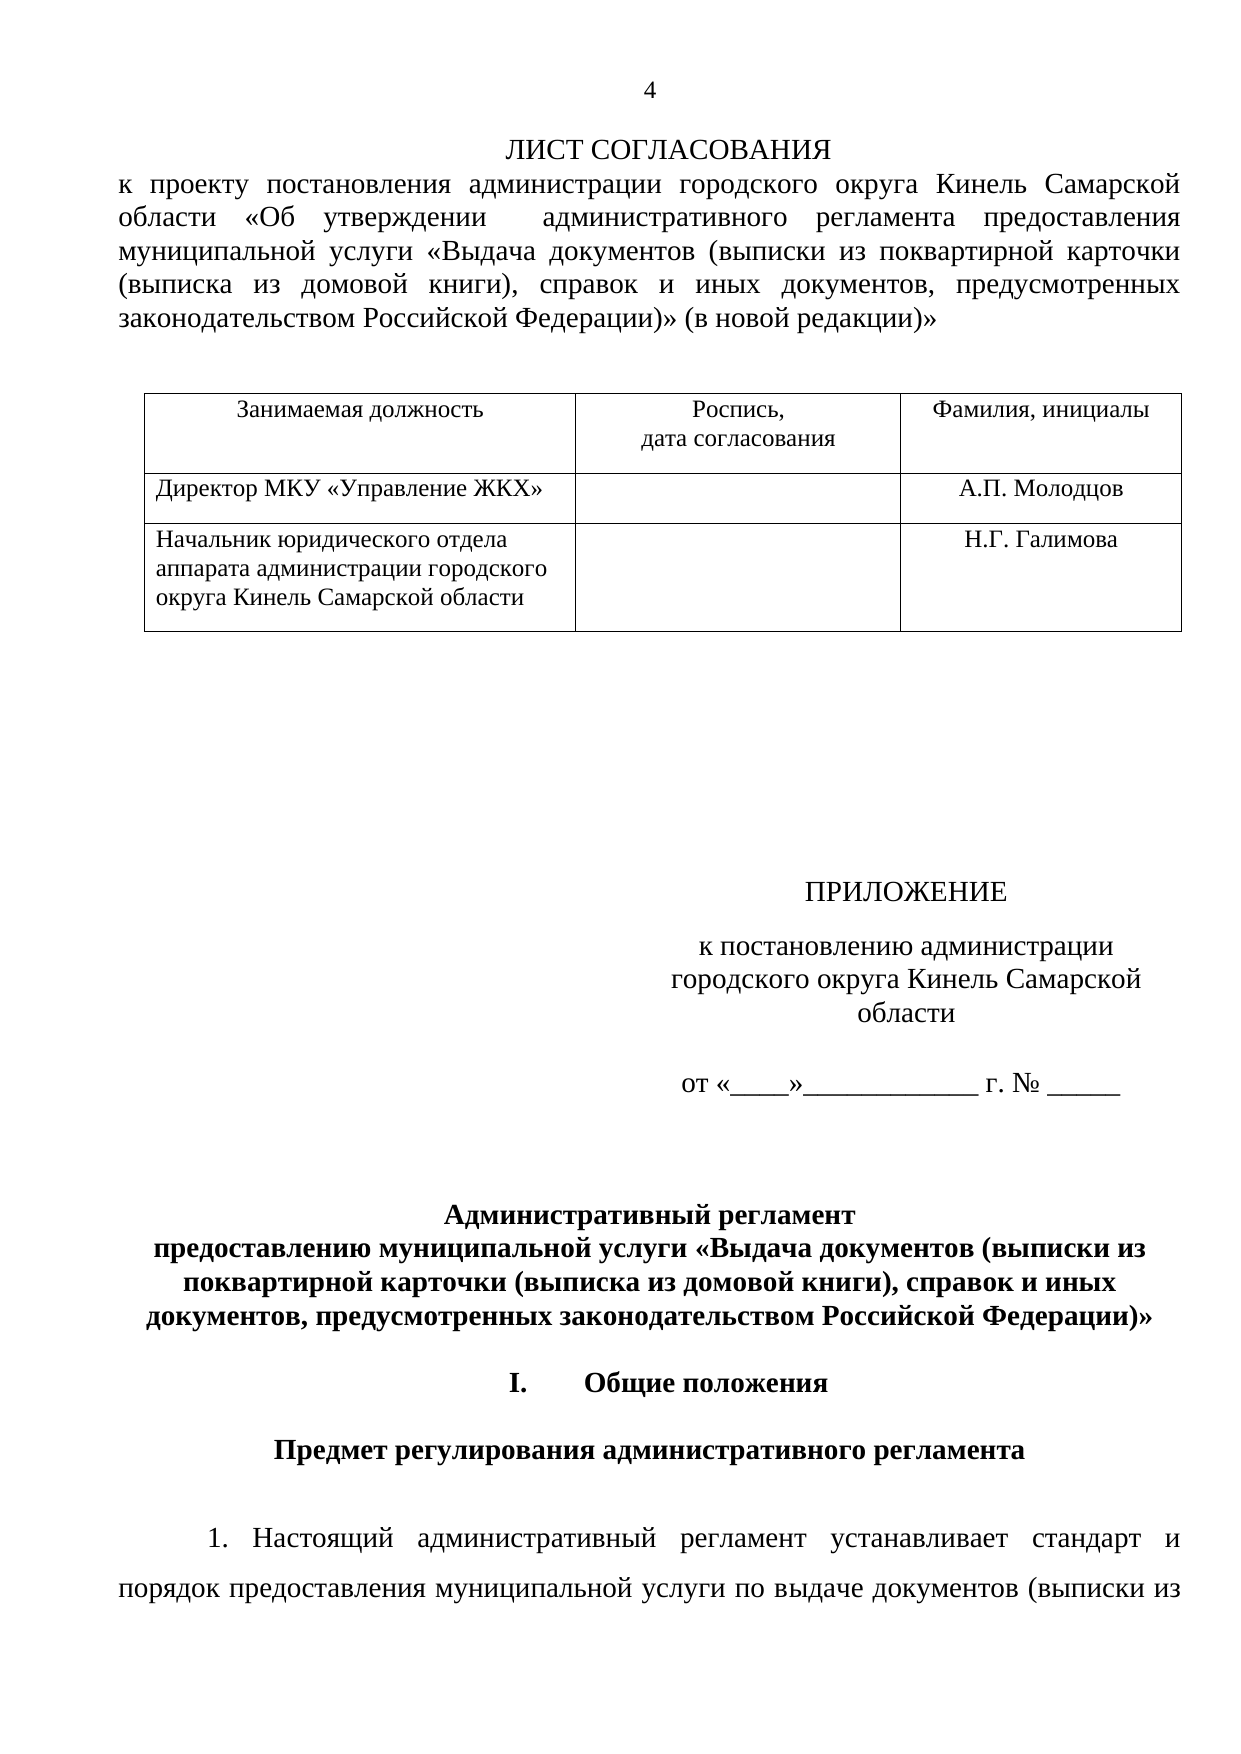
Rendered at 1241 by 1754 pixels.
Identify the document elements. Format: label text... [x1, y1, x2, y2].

text предоставлению муниципальной услуги «Выдача документов (выписки из поквартирной карточки (выписка из домовой книги), справок и иных документов, предусмотренных законодательством Российской Федерации)» [118, 1231, 1181, 1331]
table_header Фамилия, инициалы [901, 394, 1181, 472]
table_cell Директор МКУ «Управление ЖКХ» [145, 474, 575, 523]
table_cell [576, 524, 900, 631]
table_header Роспись, дата согласования [576, 394, 900, 472]
title Предмет регулирования административного регламента [118, 1432, 1181, 1465]
table_cell Н.Г. Галимова [901, 524, 1181, 631]
table_header Занимаемая должность [145, 394, 575, 472]
table_cell Начальник юридического отдела аппарата администрации городского округа Кинель Самарской области [145, 524, 575, 631]
table_cell от «____»____________ г. № _____ [650, 1065, 1162, 1119]
table_header ПРИЛОЖЕНИЕ [650, 874, 1162, 928]
table_cell [576, 474, 900, 523]
text Административный регламент [118, 1197, 1181, 1231]
text ЛИСТ СОГЛАСОВАНИЯ [156, 132, 1181, 166]
table_cell к постановлению администрации городского округа Кинель Самарской области [650, 928, 1162, 1065]
text к проекту постановления администрации городского округа Кинель Самарской области «Об утверждении административного регламента предоставления муниципальной услуги «Выдача документов (выписки из поквартирной карточки (выписка из домовой книги), справок и иных документов, предусмотренных законодательством Российской Федерации)» (в новой редакции)» [118, 166, 1181, 334]
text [118, 1520, 1181, 1603]
table_cell А.П. Молодцов [901, 474, 1181, 523]
title Общие положения [156, 1365, 1181, 1398]
